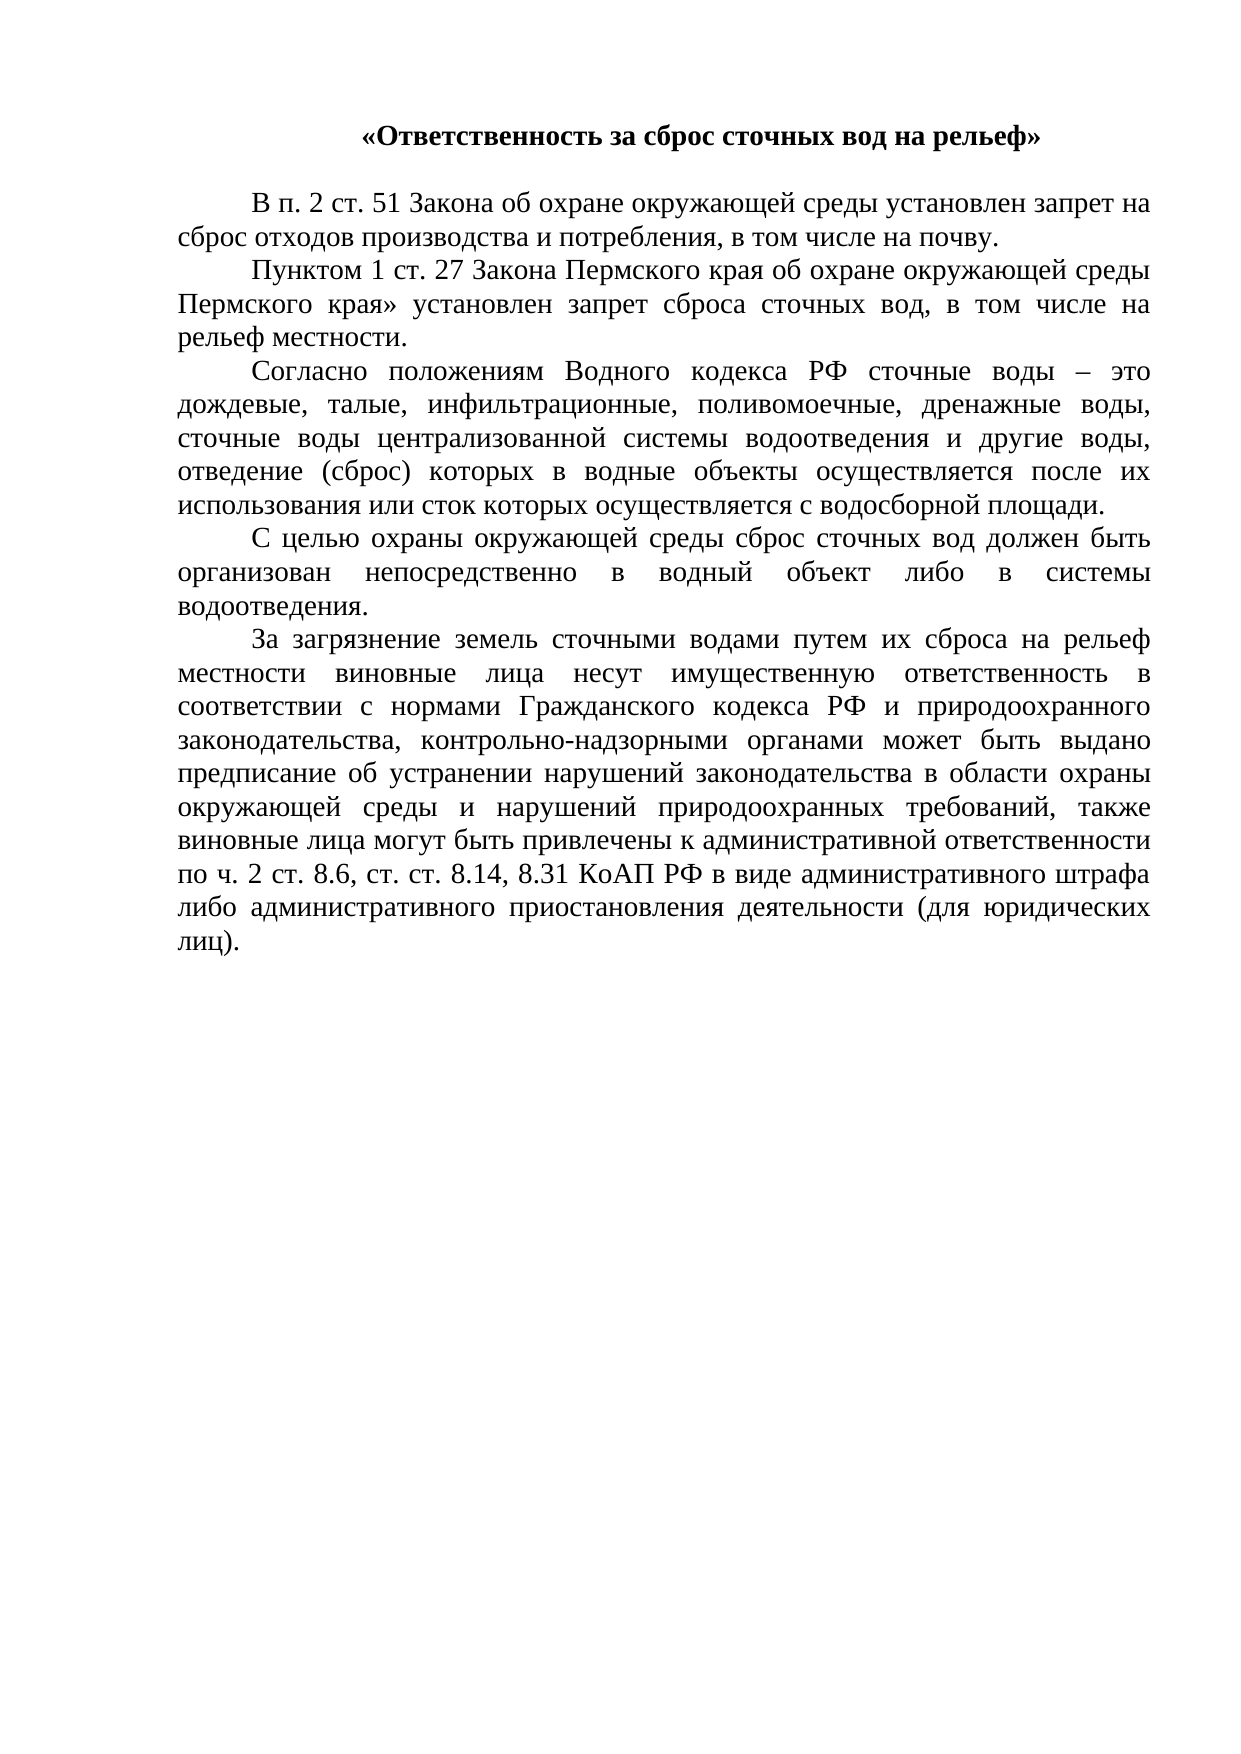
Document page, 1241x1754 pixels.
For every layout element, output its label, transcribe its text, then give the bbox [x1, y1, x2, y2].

text Согласно положениям Водного кодекса РФ сточные воды – это дождевые, талые, инфильтрационные, поливомоечные, дренажные воды, сточные воды централизованной системы водоотведения и другие воды, отведение (сброс) которых в водные объекты осуществляется после их использования или сток которых осуществляется с водосборной площади. [177, 353, 1152, 521]
text «Ответственность за сброс сточных вод на рельеф» [177, 118, 1152, 152]
text В п. 2 ст. 51 Закона об охране окружающей среды установлен запрет на сброс отходов производства и потребления, в том числе на почву. [177, 185, 1152, 252]
text За загрязнение земель сточными водами путем их сброса на рельеф местности виновные лица несут имущественную ответственность в соответствии с нормами Гражданского кодекса РФ и природоохранного законодательства, контрольно-надзорными органами может быть выдано предписание об устранении нарушений законодательства в области охраны окружающей среды и нарушений природоохранных требований, также виновные лица могут быть привлечены к административной ответственности по ч. 2 ст. 8.6, ст. ст. 8.14, 8.31 КоАП РФ в виде административного штрафа либо административного приостановления деятельности (для юридических лиц). [177, 621, 1152, 957]
text С целью охраны окружающей среды сброс сточных вод должен быть организован непосредственно в водный объект либо в системы водоотведения. [177, 521, 1152, 621]
text Пунктом 1 ст. 27 Закона Пермского края об охране окружающей среды Пермского края» установлен запрет сброса сточных вод, в том числе на рельеф местности. [177, 252, 1152, 353]
